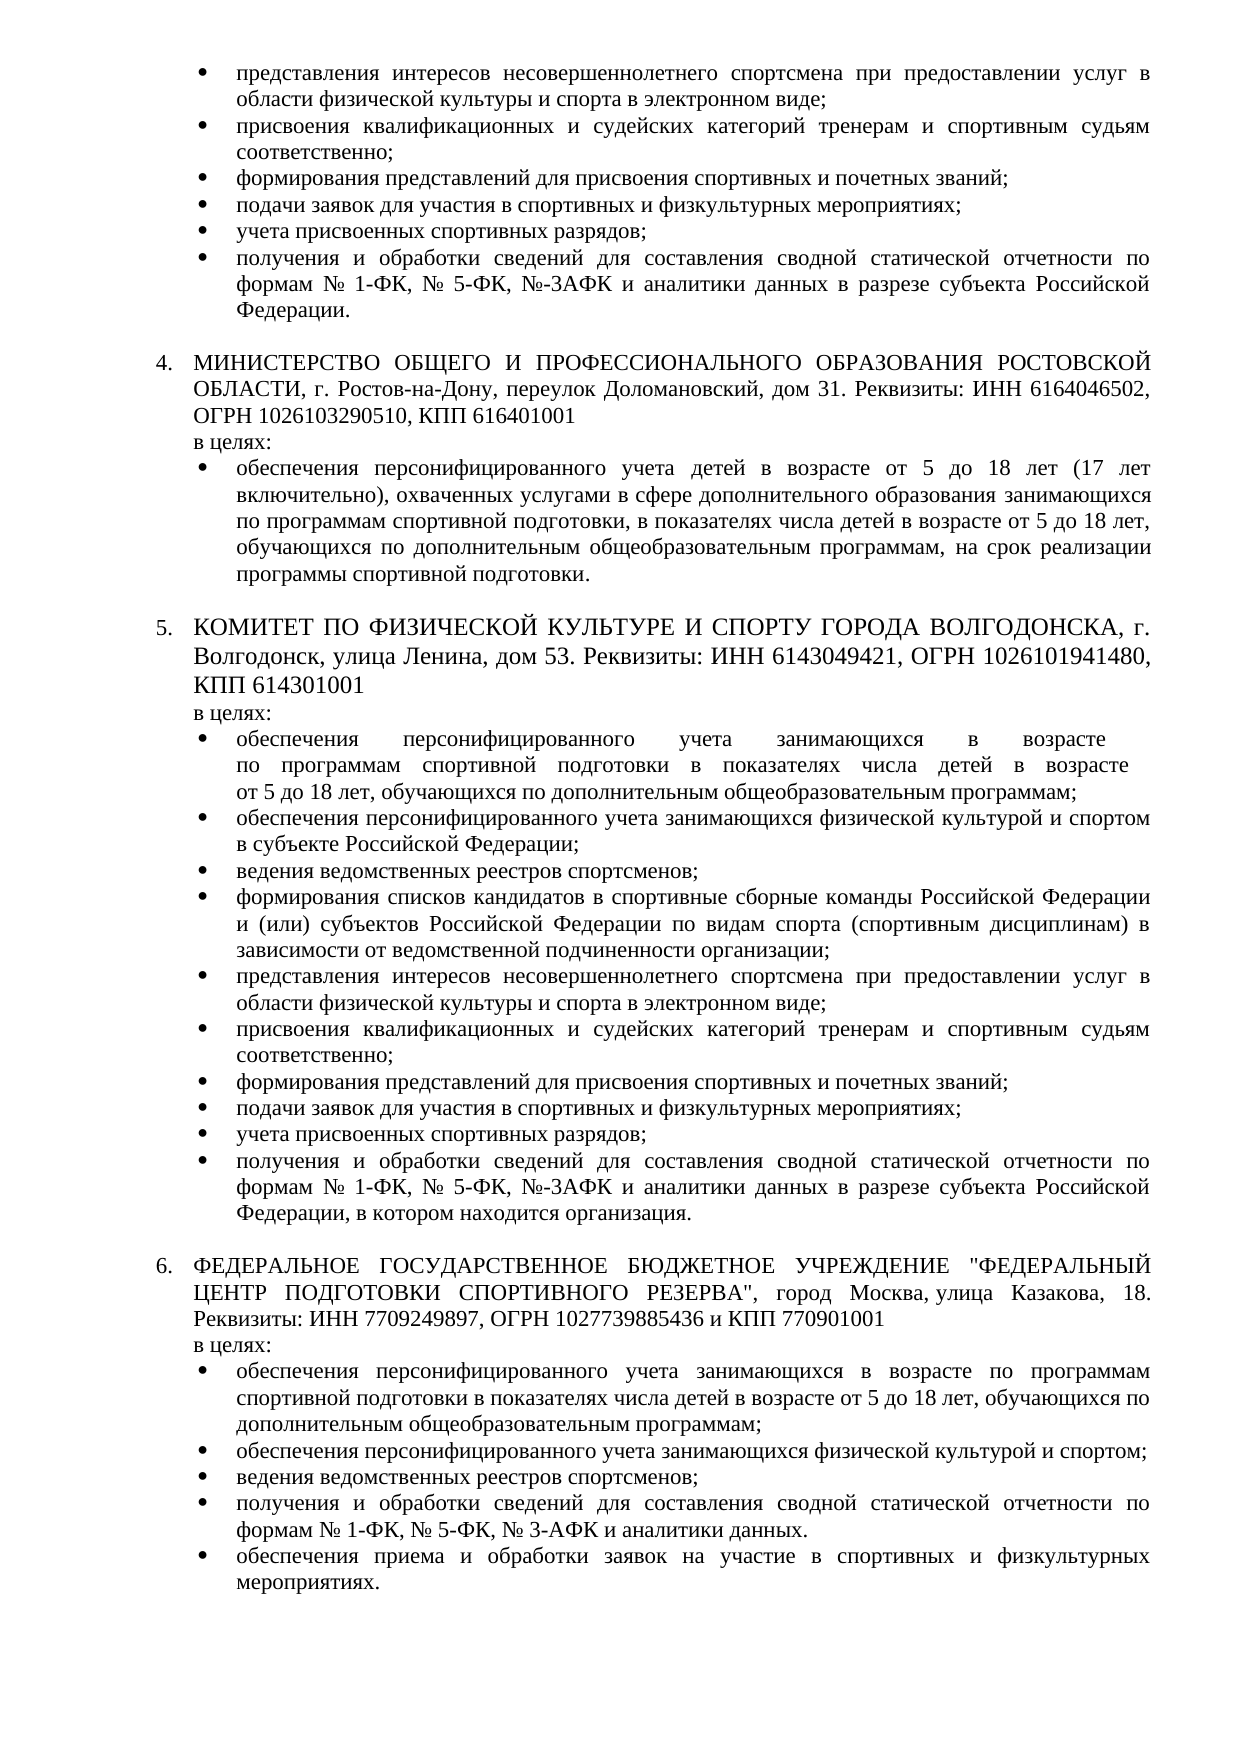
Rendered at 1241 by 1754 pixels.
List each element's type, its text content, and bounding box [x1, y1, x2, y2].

list подачи заявок для участия в спортивных и физкультурных мероприятиях; [199, 191, 1152, 217]
list представления интересов несовершеннолетнего спортсмена при предоставлении услуг в области физической культуры и спорта в электронном виде; [199, 962, 1152, 1015]
list обеспечения персонифицированного учета занимающихся физической культурой и спортом в субъекте Российской Федерации; [199, 804, 1152, 857]
list МИНИСТЕРСТВО ОБЩЕГО И ПРОФЕССИОНАЛЬНОГО ОБРАЗОВАНИЯ РОСТОВСКОЙ ОБЛАСТИ, г. Ростов-на-Дону, переулок Доломановский, дом 31. Реквизиты: ИНН 6164046502, ОГРН 1026103290510, КПП 616401001 [156, 349, 1152, 428]
list получения и обработки сведений для составления сводной статической отчетности по формам № 1-ФК, № 5-ФК, №-3АФК и аналитики данных в разрезе субъекта Российской Федерации. [199, 243, 1152, 323]
list формирования представлений для присвоения спортивных и почетных званий; [199, 164, 1152, 191]
list обеспечения персонифицированного учета занимающихся в возрасте по программам спортивной подготовки в показателях числа детей в возрасте от 5 до 18 лет, обучающихся по дополнительным общеобразовательным программам; [199, 725, 1152, 804]
list представления интересов несовершеннолетнего спортсмена при предоставлении услуг в области физической культуры и спорта в электронном виде; [199, 59, 1152, 112]
list присвоения квалификационных и судейских категорий тренерам и спортивным судьям соответственно; [199, 112, 1152, 164]
list в целях: [193, 699, 1152, 725]
list подачи заявок для участия в спортивных и физкультурных мероприятиях; [199, 1094, 1152, 1120]
list ФЕДЕРАЛЬНОЕ ГОСУДАРСТВЕННОЕ БЮДЖЕТНОЕ УЧРЕЖДЕНИЕ "ФЕДЕРАЛЬНЫЙ ЦЕНТР ПОДГОТОВКИ СПОРТИВНОГО РЕЗЕРВА", город Москва, улица Казакова, 18. Реквизиты: ИНН 7709249897, ОГРН 1027739885436 и КПП 770901001 [156, 1252, 1152, 1331]
list обеспечения приема и обработки заявок на участие в спортивных и физкультурных мероприятиях. [199, 1542, 1152, 1595]
list учета присвоенных спортивных разрядов; [199, 1120, 1152, 1147]
list формирования списков кандидатов в спортивные сборные команды Российской Федерации и (или) субъектов Российской Федерации по видам спорта (спортивным дисциплинам) в зависимости от ведомственной подчиненности организации; [199, 883, 1152, 962]
list получения и обработки сведений для составления сводной статической отчетности по формам № 1-ФК, № 5-ФК, №-3АФК и аналитики данных в разрезе субъекта Российской Федерации, в котором находится организация. [199, 1147, 1152, 1226]
list ведения ведомственных реестров спортсменов; [199, 857, 1152, 883]
list КОМИТЕТ ПО ФИЗИЧЕСКОЙ КУЛЬТУРЕ И СПОРТУ ГОРОДА ВОЛГОДОНСКА, г. Волгодонск, улица Ленина, дом 53. Реквизиты: ИНН 6143049421, ОГРН 1026101941480, КПП 614301001 [156, 612, 1152, 699]
list формирования представлений для присвоения спортивных и почетных званий; [199, 1068, 1152, 1094]
list в целях: [193, 1331, 1152, 1358]
list ведения ведомственных реестров спортсменов; [199, 1463, 1152, 1489]
list получения и обработки сведений для составления сводной статической отчетности по формам № 1-ФК, № 5-ФК, № 3-АФК и аналитики данных. [199, 1489, 1152, 1542]
list в целях: [193, 428, 1152, 454]
list присвоения квалификационных и судейских категорий тренерам и спортивным судьям соответственно; [199, 1015, 1152, 1068]
list обеспечения персонифицированного учета занимающихся в возрасте по программам спортивной подготовки в показателях числа детей в возрасте от 5 до 18 лет, обучающихся по дополнительным общеобразовательным программам; [199, 1358, 1152, 1437]
list обеспечения персонифицированного учета занимающихся физической культурой и спортом; [199, 1437, 1152, 1463]
list учета присвоенных спортивных разрядов; [199, 217, 1152, 243]
